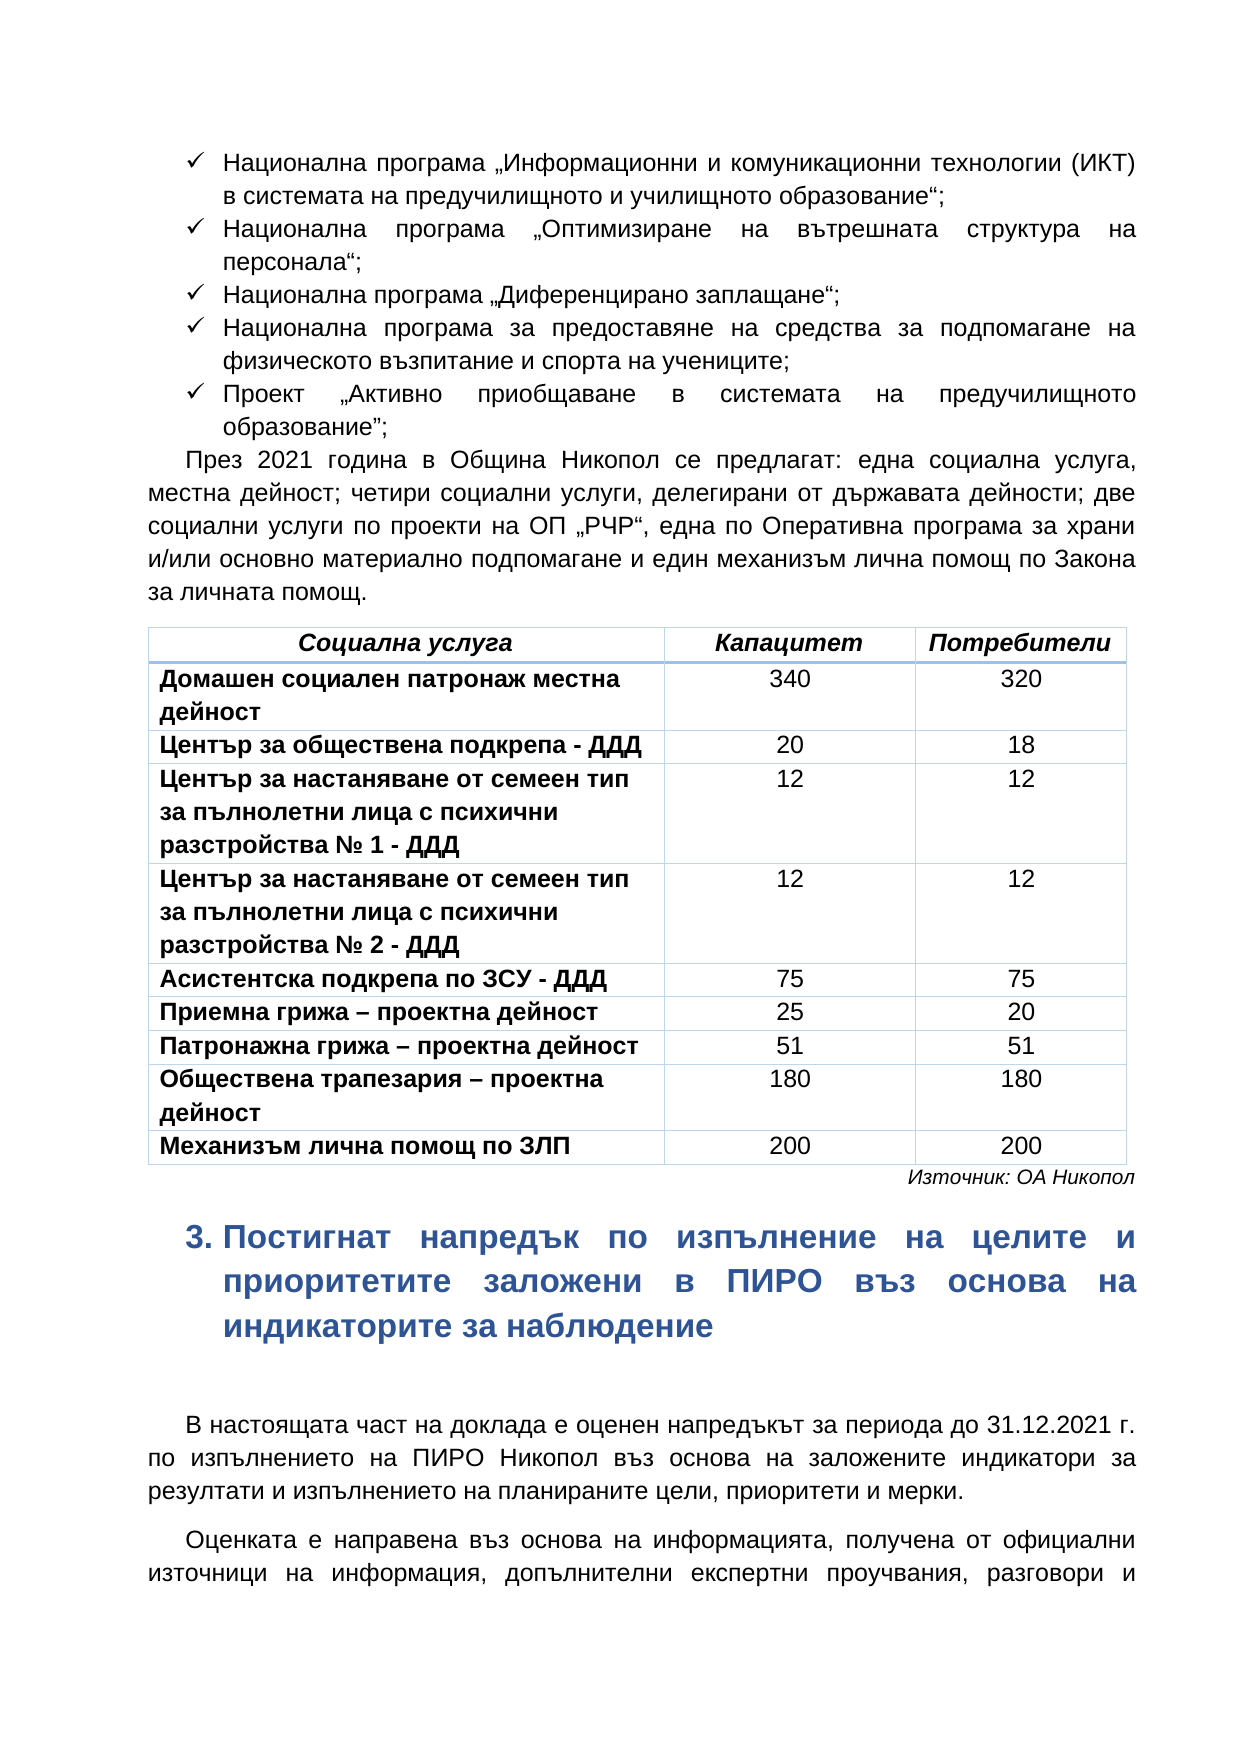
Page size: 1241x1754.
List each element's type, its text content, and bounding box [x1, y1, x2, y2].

table_cell 12 [916, 864, 1126, 962]
table_cell Обществена трапезария – проектна дейност [149, 1065, 664, 1130]
table_cell Асистентска подкрепа по ЗСУ - ДДД [149, 964, 664, 996]
list Национална програма за предоставяне на средства за подпомагане на физическото възпитание и спорта на учениците; [185, 313, 1137, 375]
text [148, 1525, 1137, 1587]
table_cell Патронажна грижа – проектна дейност [149, 1031, 664, 1063]
table_cell 20 [916, 997, 1126, 1030]
table_cell 75 [665, 964, 915, 996]
table_cell 12 [665, 864, 915, 962]
table_cell 75 [916, 964, 1126, 996]
table_cell Приемна грижа – проектна дейност [149, 997, 664, 1030]
list Национална програма „Оптимизиране на вътрешната структура на персонала“; [185, 214, 1137, 276]
table_cell 180 [665, 1065, 915, 1130]
table_cell 12 [665, 764, 915, 863]
list Национална програма „Информационни и комуникационни технологии (ИКТ) в системата на предучилищното и училищното образование“; [185, 148, 1137, 209]
table_cell Център за настаняване от семеен тип за пълнолетни лица с психични разстройства № 2 - ДДД [149, 864, 664, 962]
table_cell 320 [916, 664, 1126, 729]
text Източник: ОА Никопол [148, 1165, 1137, 1189]
table_header Потребители [916, 628, 1126, 661]
table_cell 180 [916, 1065, 1126, 1130]
text В настоящата част на доклада е оценен напредъкът за периода до 31.12.2021 г. по изпълнението на ПИРО Никопол въз основа на заложените индикатори за резултати и изпълнението на планираните цели, приоритети и мерки. [148, 1409, 1137, 1504]
table_cell Механизъм лична помощ по ЗЛП [149, 1131, 664, 1164]
table_cell 51 [665, 1031, 915, 1063]
list Постигнат напредък по изпълнение на целите и приоритетите заложени в ПИРО въз основа на индикаторите за наблюдение [185, 1217, 1137, 1344]
table_cell Домашен социален патронаж местна дейност [149, 664, 664, 729]
table_cell 12 [916, 764, 1126, 863]
table_cell 340 [665, 664, 915, 729]
table_cell 200 [916, 1131, 1126, 1164]
table_cell 200 [665, 1131, 915, 1164]
table_cell 25 [665, 997, 915, 1030]
list Национална програма „Диференцирано заплащане“; [185, 280, 1137, 309]
table_cell 18 [916, 731, 1126, 763]
list Проект „Активно приобщаване в системата на предучилищното образование”; [185, 379, 1137, 441]
table_cell 20 [665, 731, 915, 763]
text През 2021 година в Община Никопол се предлагат: една социална услуга, местна дейност; четири социални услуги, делегирани от държавата дейности; две социални услуги по проекти на ОП „РЧР“, една по Oперативна програма за храни и/или основно материално подпомагане и един механизъм лична помощ по Закона за личната помощ. [148, 445, 1137, 606]
table_header Капацитет [665, 628, 915, 661]
table_cell Център за настаняване от семеен тип за пълнолетни лица с психични разстройства № 1 - ДДД [149, 764, 664, 863]
table_cell 51 [916, 1031, 1126, 1063]
table_header Социална услуга [149, 628, 664, 661]
table_cell Център за обществена подкрепа - ДДД [149, 731, 664, 763]
